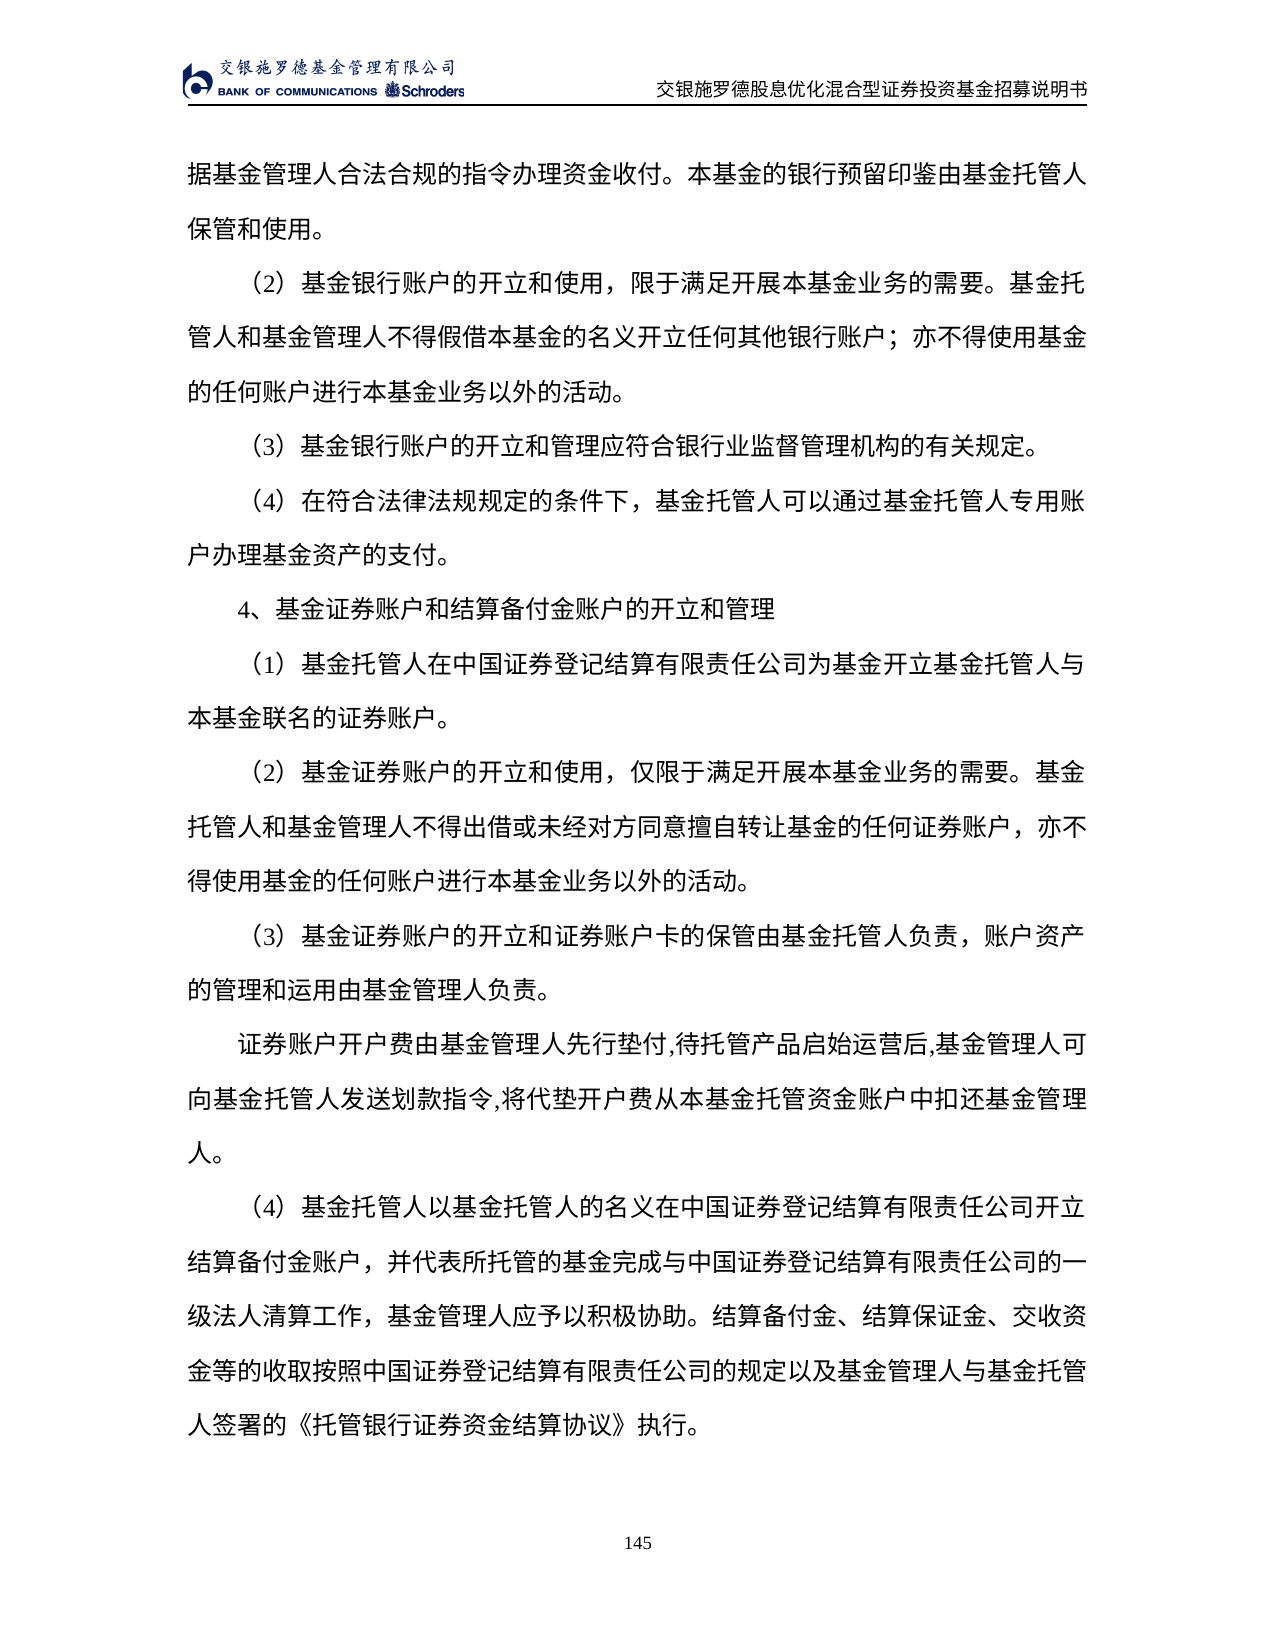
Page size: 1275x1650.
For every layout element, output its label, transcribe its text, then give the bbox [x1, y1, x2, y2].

picture [182, 59, 464, 99]
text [187, 155, 1087, 245]
text （1）基金托管人在中国证券登记结算有限责任公司为基金开立基金托管人与本基金联名的证券账户。 [187, 644, 1087, 735]
text 4、基金证券账户和结算备付金账户的开立和管理 [187, 590, 1087, 626]
text （3）基金证券账户的开立和证券账户卡的保管由基金托管人负责，账户资产的管理和运用由基金管理人负责。 [187, 916, 1087, 1007]
text （4）在符合法律法规规定的条件下，基金托管人可以通过基金托管人专用账户办理基金资产的支付。 [187, 481, 1087, 572]
text （2）基金证券账户的开立和使用，仅限于满足开展本基金业务的需要。基金托管人和基金管理人不得出借或未经对方同意擅自转让基金的任何证券账户，亦不得使用基金的任何账户进行本基金业务以外的活动。 [187, 753, 1087, 898]
text 证券账户开户费由基金管理人先行垫付,待托管产品启始运营后,基金管理人可向基金托管人发送划款指令,将代垫开户费从本基金托管资金账户中扣还基金管理人。 [187, 1025, 1087, 1170]
text （4）基金托管人以基金托管人的名义在中国证券登记结算有限责任公司开立结算备付金账户，并代表所托管的基金完成与中国证券登记结算有限责任公司的一级法人清算工作，基金管理人应予以积极协助。结算备付金、结算保证金、交收资金等的收取按照中国证券登记结算有限责任公司的规定以及基金管理人与基金托管人签署的《托管银行证券资金结算协议》执行。 [187, 1188, 1087, 1442]
text （2）基金银行账户的开立和使用，限于满足开展本基金业务的需要。基金托管人和基金管理人不得假借本基金的名义开立任何其他银行账户；亦不得使用基金的任何账户进行本基金业务以外的活动。 [187, 263, 1087, 408]
text （3）基金银行账户的开立和管理应符合银行业监督管理机构的有关规定。 [187, 427, 1087, 463]
